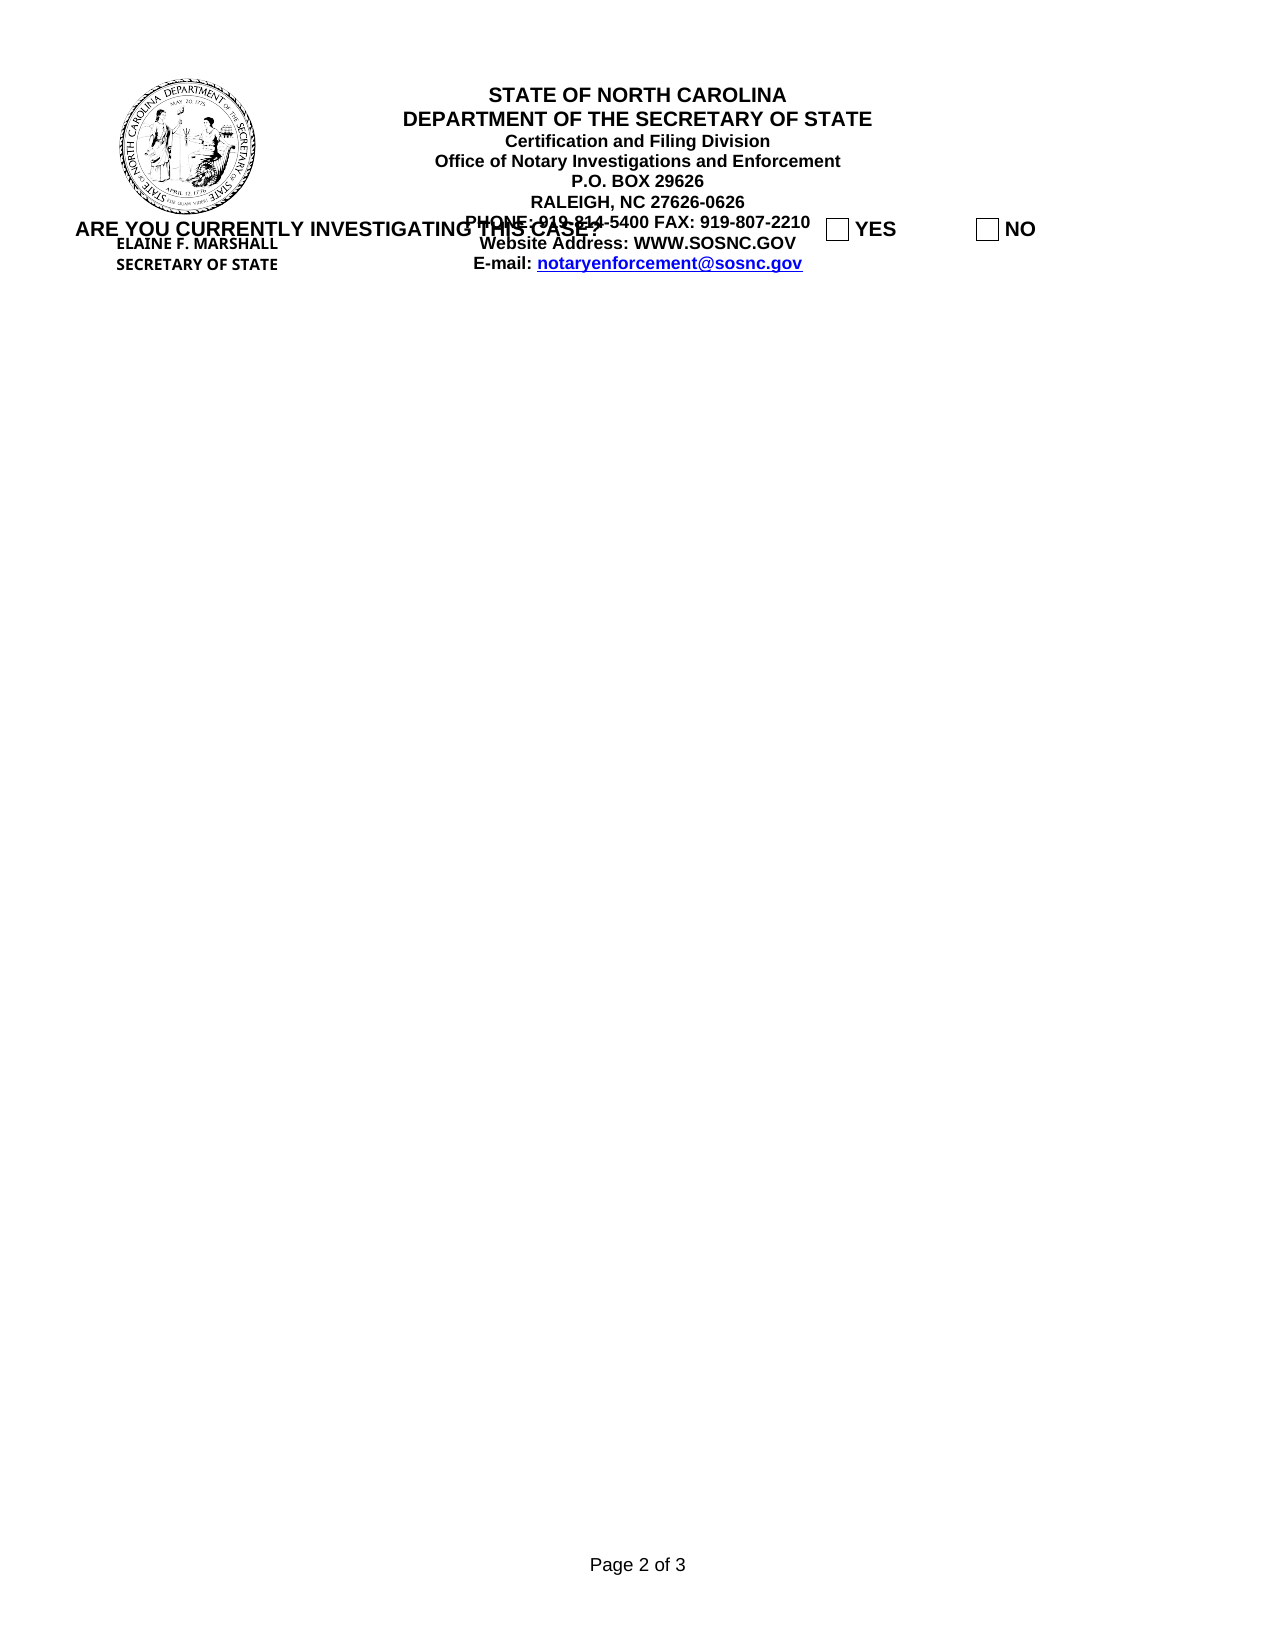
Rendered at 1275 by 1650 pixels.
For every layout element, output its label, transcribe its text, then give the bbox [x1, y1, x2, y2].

text ARE YOU CURRENTLY INVESTIGATING THIS CASE? YES NO [75, 217, 1200, 241]
